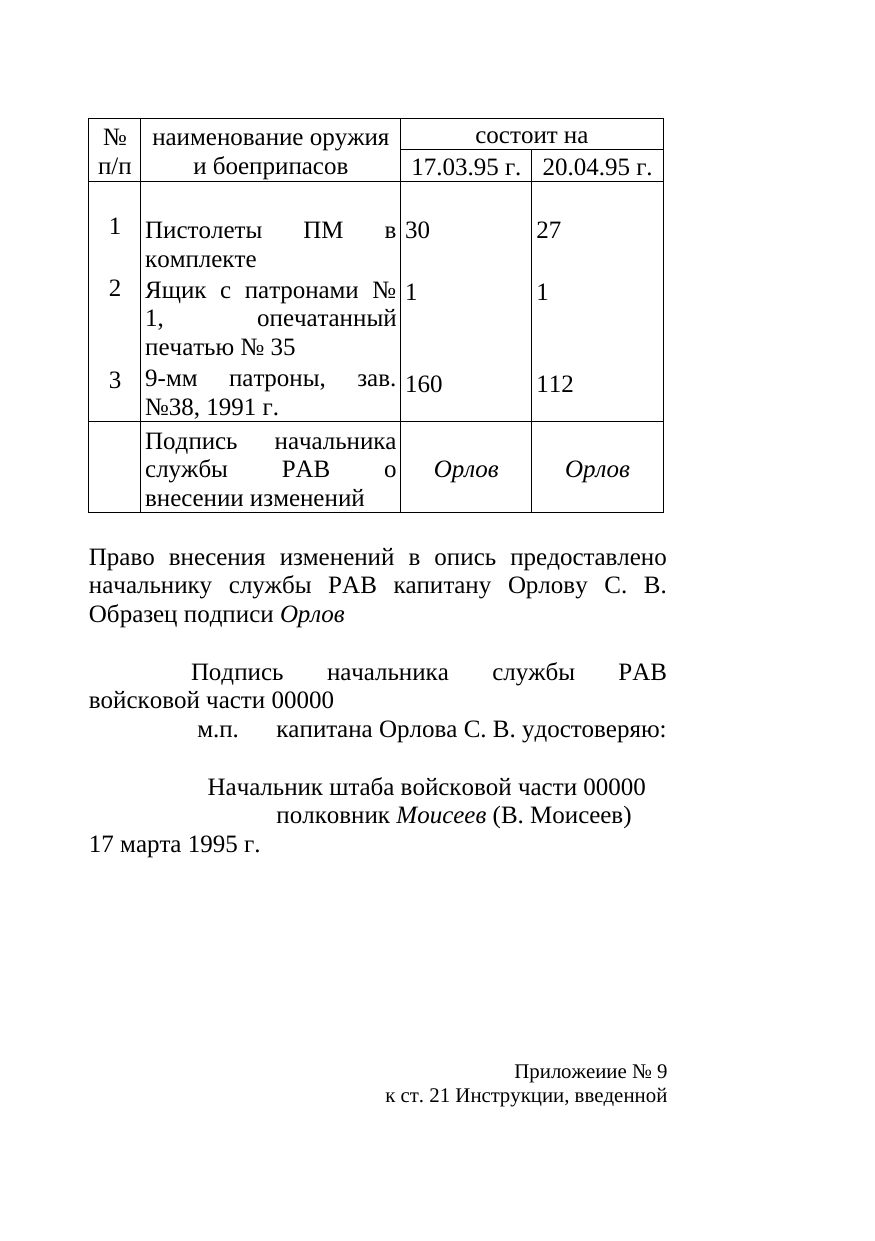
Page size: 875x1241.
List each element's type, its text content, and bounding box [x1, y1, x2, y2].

text Начальник штаба войсковой части 00000 [89, 772, 667, 801]
table_header наименование оружия и боеприпасов [141, 119, 400, 181]
table_cell 20.04.95 г. [532, 150, 663, 181]
table_cell 27 1 112 [532, 182, 663, 421]
table_cell 17.03.95 г. [401, 150, 531, 181]
table_cell Орлов [401, 422, 531, 512]
table_cell Пистолеты ПМ в комплекте Ящик с патронами № 1, опечатанный печатью № 35 9-мм патроны, зав. №38, 1991 г. [141, 182, 400, 421]
text Право внесения изменений в опись предоставлено начальнику службы РАВ капитану Орлову С. В. Образец подписи Орлов [89, 542, 667, 628]
text полковник Моисеев (В. Моисеев) [89, 801, 667, 829]
text Подпись начальника службы РАВ войсковой части 00000 [89, 657, 667, 714]
table_cell [89, 422, 140, 512]
table_cell 1 2 3 [89, 182, 140, 421]
table_header № п/п [89, 119, 140, 181]
table_cell 30 1 160 [401, 182, 531, 421]
text Приложеиие № 9 [89, 1059, 667, 1083]
table_header состоит на [401, 119, 663, 149]
text м.п. капитана Орлова С. В. удостоверяю: [89, 714, 667, 743]
table_cell Подпись начальника службы РАВ о внесении изменений [141, 422, 400, 512]
text к ст. 21 Инструкции, введенной [89, 1083, 667, 1107]
table_cell Орлов [532, 422, 663, 512]
text 17 марта 1995 г. [89, 829, 667, 858]
